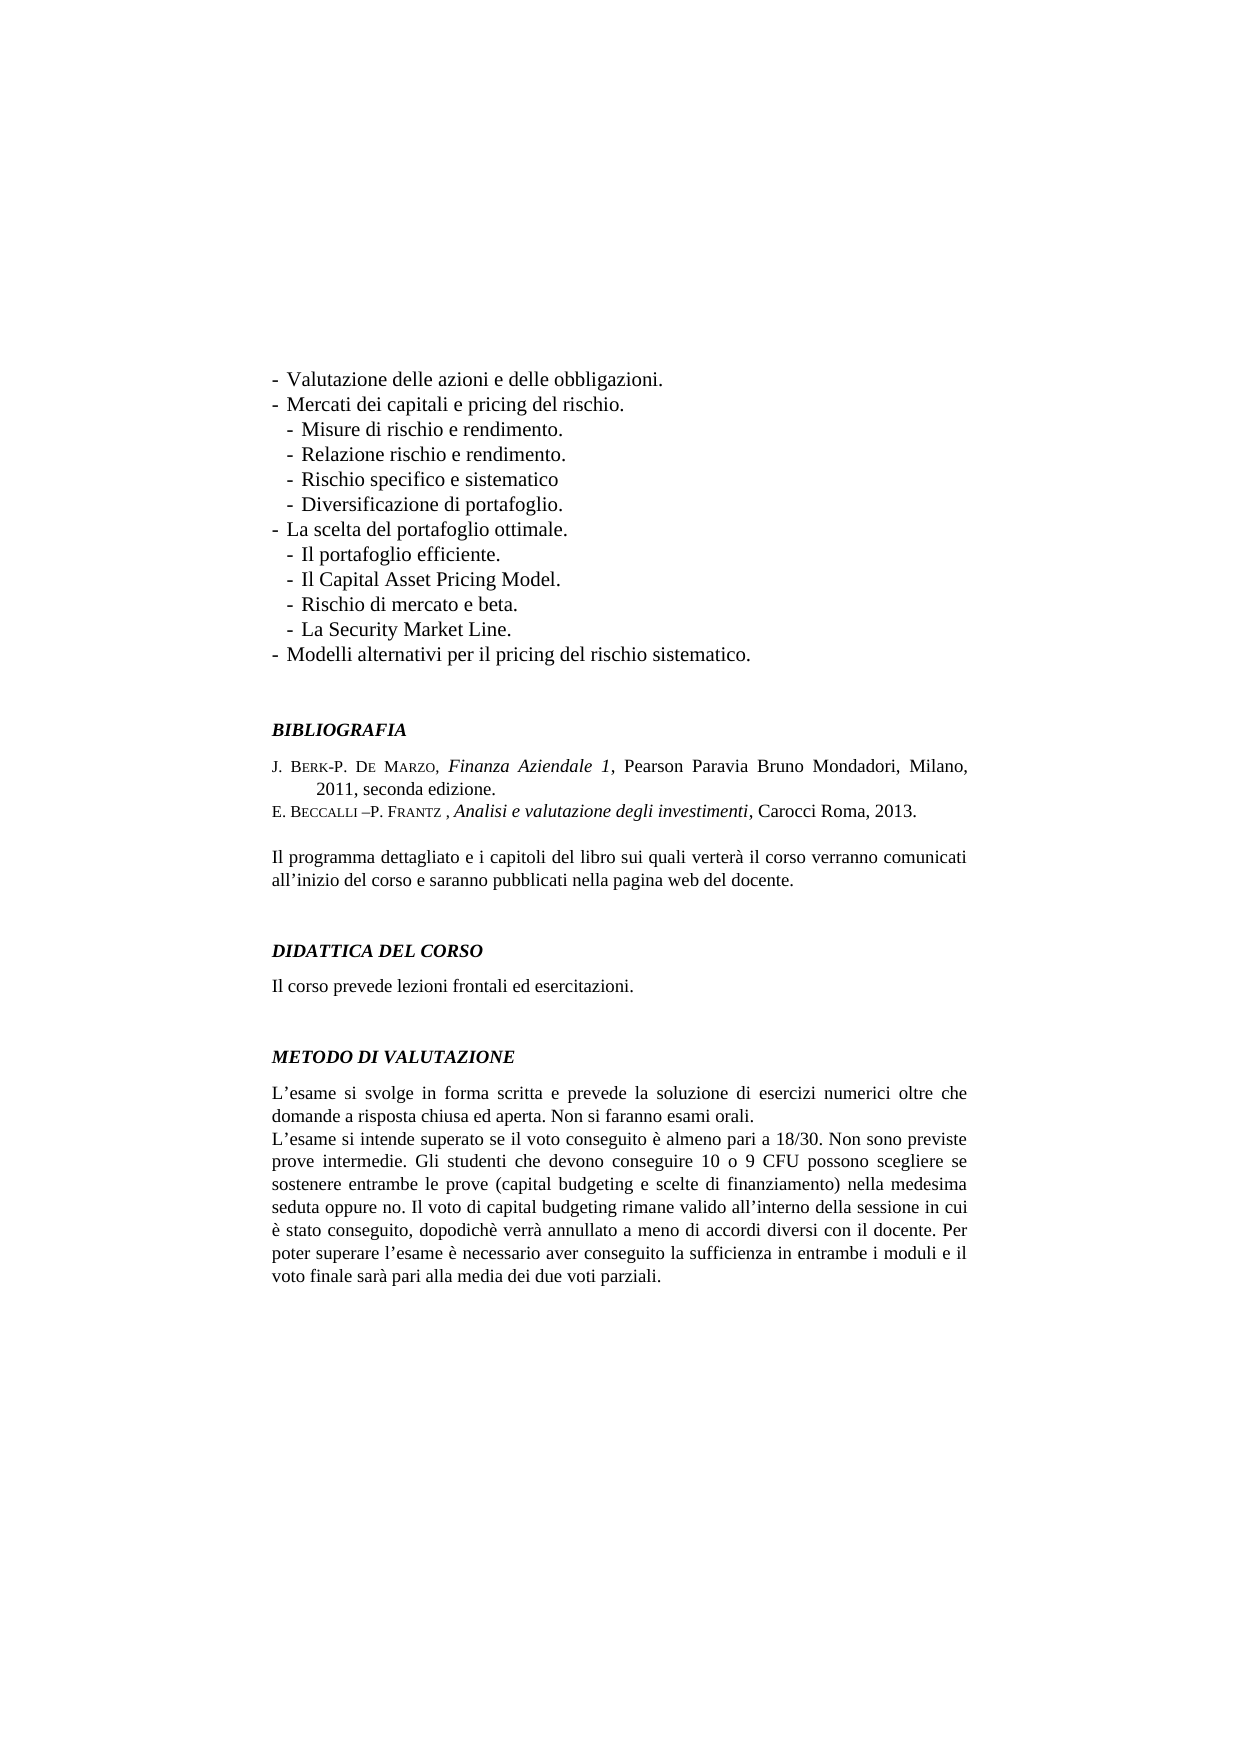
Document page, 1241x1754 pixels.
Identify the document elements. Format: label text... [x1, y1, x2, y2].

list Il Capital Asset Pricing Model. [286, 566, 968, 591]
text E. Beccalli –P. Frantz , Analisi e valutazione degli investimenti, Carocci Roma, 2013. [272, 799, 968, 822]
list Il portafoglio efficiente. [286, 541, 968, 566]
list Misure di rischio e rendimento. [286, 416, 968, 441]
text L’esame si intende superato se il voto conseguito è almeno pari a 18/30. Non sono previste prove intermedie. Gli studenti che devono conseguire 10 o 9 CFU possono scegliere se sostenere entrambe le prove (capital budgeting e scelte di finanziamento) nella medesima seduta oppure no. Il voto di capital budgeting rimane valido all’interno della sessione in cui è stato conseguito, dopodichè verrà annullato a meno di accordi diversi con il docente. Per poter superare l’esame è necessario aver conseguito la sufficienza in entrambe i moduli e il voto finale sarà pari alla media dei due voti parziali. [272, 1127, 968, 1287]
text J. Berk-P. De Marzo, Finanza Aziendale 1, Pearson Paravia Bruno Mondadori, Milano, 2011, seconda edizione. [272, 754, 968, 799]
list Modelli alternativi per il pricing del rischio sistematico. [272, 641, 968, 666]
text METODO DI VALUTAZIONE [272, 1045, 968, 1068]
list La scelta del portafoglio ottimale. [272, 516, 968, 541]
list Diversificazione di portafoglio. [286, 491, 968, 516]
list Relazione rischio e rendimento. [286, 441, 968, 466]
list Valutazione delle azioni e delle obbligazioni. [272, 366, 968, 391]
list Rischio di mercato e beta. [286, 591, 968, 616]
text L’esame si svolge in forma scritta e prevede la soluzione di esercizi numerici oltre che domande a risposta chiusa ed aperta. Non si faranno esami orali. [272, 1081, 968, 1127]
list Mercati dei capitali e pricing del rischio. [272, 391, 968, 416]
list Rischio specifico e sistematico [286, 466, 968, 491]
text BIBLIOGRAFIA [272, 716, 968, 741]
list Line. [286, 616, 968, 641]
text Il programma dettagliato e i capitoli del libro sui quali verterà il corso verranno comunicati all’inizio del corso e saranno pubblicati nella pagina web del docente. [272, 845, 968, 891]
text DIDATTICA DEL CORSO [272, 939, 968, 962]
text Il corso prevede lezioni frontali ed esercitazioni. [272, 974, 968, 997]
